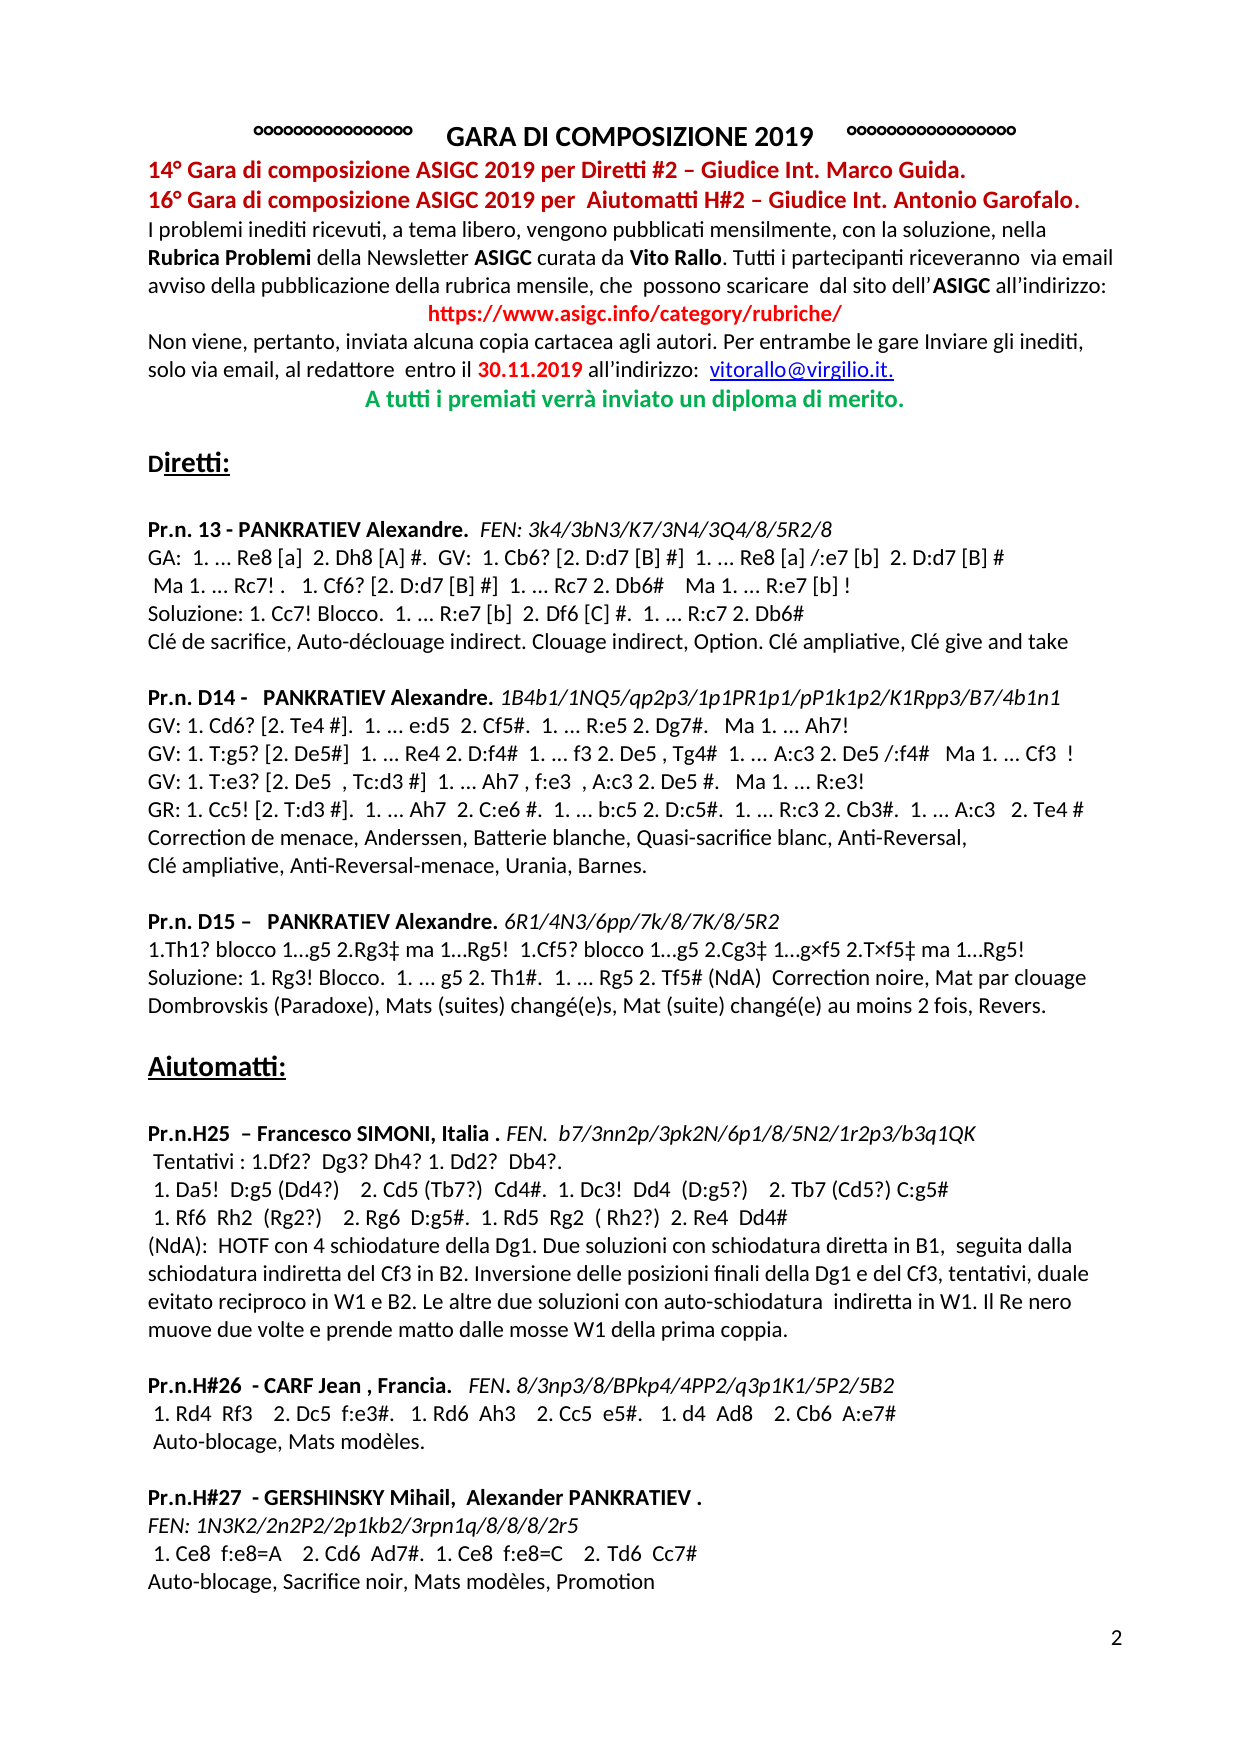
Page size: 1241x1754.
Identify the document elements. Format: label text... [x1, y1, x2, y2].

text Pr.n. 13 - PANKRATIEV Alexandre. FEN: 3k4/3bN3/K7/3N4/3Q4/8/5R2/8 [148, 515, 1122, 543]
text (NdA): HOTF con 4 schiodature della Dg1. Due soluzioni con schiodatura diretta in B1, seguita dalla schiodatura indiretta del Cf3 in B2. Inversione delle posizioni finali della Dg1 e del Cf3, tentativi, duale evitato reciproco in W1 e B2. Le altre due soluzioni con auto-schiodatura indiretta in W1. Il Re nero muove due volte e prende matto dalle mosse W1 della prima coppia. [148, 1231, 1122, 1343]
text Clé de sacrifice, Auto-déclouage indirect. Clouage indirect, Option. Clé ampliative, Clé give and take [148, 627, 1122, 655]
text Pr.n.H#27 - GERSHINSKY Mihail, Alexander PANKRATIEV . [148, 1483, 1122, 1511]
text Pr.n. D15 – PANKRATIEV Alexandre. 6R1/4N3/6pp/7k/8/7K/8/5R2 [148, 907, 1122, 936]
text FEN: 1N3K2/2n2P2/2p1kb2/3rpn1q/8/8/8/2r5 [148, 1511, 1122, 1539]
text 14° Gara di composizione ASIGC 2019 per Diretti #2 – Giudice Int. Marco Guida. [148, 154, 1122, 184]
text GV: 1. T:g5? [2. De5#] 1. ... Re4 2. D:f4# 1. ... f3 2. De5 , Tg4# 1. ... A:c3 2. De5 /:f4# Ma 1. ... Cf3 ! [148, 739, 1122, 767]
text 1. Rf6 Rh2 (Rg2?) 2. Rg6 D:g5#. 1. Rd5 Rg2 ( Rh2?) 2. Re4 Dd4# [148, 1203, 1122, 1231]
text Clé ampliative, Anti-Reversal-menace, Urania, Barnes. [148, 851, 1122, 879]
text GA: 1. ... Re8 [a] 2. Dh8 [A] #. GV: 1. Cb6? [2. D:d7 [B] #] 1. ... Re8 [a] /:e7 [b] 2. D:d7 [B] # [148, 543, 1122, 571]
text Non viene, pertanto, inviata alcuna copia cartacea agli autori. Per entrambe le gare Inviare gli inediti, solo via email, al redattore entro il 30.11.2019 all’indirizzo: vitorallo@virgilio.it. [148, 327, 1122, 383]
text GV: 1. T:e3? [2. De5 , Tc:d3 #] 1. ... Ah7 , f:e3 , A:c3 2. De5 #. Ma 1. ... R:e3! [148, 767, 1122, 795]
text Auto-blocage, Sacrifice noir, Mats modèles, Promotion [148, 1567, 1122, 1595]
text Auto-blocage, Mats modèles. [148, 1427, 1122, 1455]
text Tentativi : 1.Df2? Dg3? Dh4? 1. Dd2? Db4?. [148, 1147, 1122, 1175]
text Pr.n. D14 - PANKRATIEV Alexandre. 1B4b1/1NQ5/qp2p3/1p1PR1p1/pP1k1p2/K1Rpp3/B7/4b1n1 [148, 683, 1122, 711]
text GV: 1. Cd6? [2. Te4 #]. 1. ... e:d5 2. Cf5#. 1. ... R:e5 2. Dg7#. Ma 1. ... Ah7! [148, 711, 1122, 739]
text https://www.asigc.info/category/rubriche/ [148, 299, 1122, 327]
text 1.Th1? blocco 1…g5 2.Rg3‡ ma 1…Rg5! 1.Cf5? blocco 1…g5 2.Cg3‡ 1…g×f5 2.T×f5‡ ma 1…Rg5! [148, 936, 1122, 963]
text Correction de menace, Anderssen, Batterie blanche, Quasi-sacrifice blanc, Anti-Reversal, [148, 823, 1122, 851]
text Dombrovskis (Paradoxe), Mats (suites) changé(e)s, Mat (suite) changé(e) au moins 2 fois, Revers. [148, 992, 1122, 1019]
text 1. Rd4 Rf3 2. Dc5 f:e3#. 1. Rd6 Ah3 2. Cc5 e5#. 1. d4 Ad8 2. Cb6 A:e7# [148, 1399, 1122, 1427]
text Ma 1. ... Rc7! . 1. Cf6? [2. D:d7 [B] #] 1. ... Rc7 2. Db6# Ma 1. ... R:e7 [b] ! [148, 571, 1122, 599]
text Aiutomatti: [148, 1048, 1122, 1083]
text I problemi inediti ricevuti, a tema libero, vengono pubblicati mensilmente, con la soluzione, nella Rubrica Problemi della Newsletter ASIGC curata da Vito Rallo. Tutti i partecipanti riceveranno via email avviso della pubblicazione della rubrica mensile, che possono scaricare dal sito dell’ASIGC all’indirizzo: [148, 215, 1122, 299]
text 1. Da5! D:g5 (Dd4?) 2. Cd5 (Tb7?) Cd4#. 1. Dc3! Dd4 (D:g5?) 2. Tb7 (Cd5?) C:g5# [148, 1175, 1122, 1203]
text Soluzione: 1. Rg3! Blocco. 1. ... g5 2. Th1#. 1. ... Rg5 2. Tf5# (NdA) Correction noire, Mat par clouage [148, 963, 1122, 992]
text 1. Ce8 f:e8=A 2. Cd6 Ad7#. 1. Ce8 f:e8=C 2. Td6 Cc7# [148, 1539, 1122, 1567]
text Diretti: [148, 444, 1122, 479]
text GR: 1. Cc5! [2. T:d3 #]. 1. ... Ah7 2. C:e6 #. 1. ... b:c5 2. D:c5#. 1. ... R:c3 2. Cb3#. 1. ... A:c3 2. Te4 # [148, 795, 1122, 823]
text Soluzione: 1. Cc7! Blocco. 1. ... R:e7 [b] 2. Df6 [C] #. 1. ... R:c7 2. Db6# [148, 599, 1122, 627]
text 16° Gara di composizione ASIGC 2019 per Aiutomatti H#2 – Giudice Int. Antonio Garofalo. [148, 184, 1122, 215]
text A tutti i premiati verrà inviato un diploma di merito. [148, 383, 1122, 413]
text Pr.n.H#26 - CARF Jean , Francia. FEN. 8/3np3/8/BPkp4/4PP2/q3p1K1/5P2/5B2 [148, 1371, 1122, 1399]
text °°°°°°°°°°°°°°°° GARA DI COMPOSIZIONE 2019 °°°°°°°°°°°°°°°°° [148, 118, 1122, 154]
text Pr.n.H25 – Francesco SIMONI, Italia . FEN. b7/3nn2p/3pk2N/6p1/8/5N2/1r2p3/b3q1QK [148, 1119, 1122, 1147]
